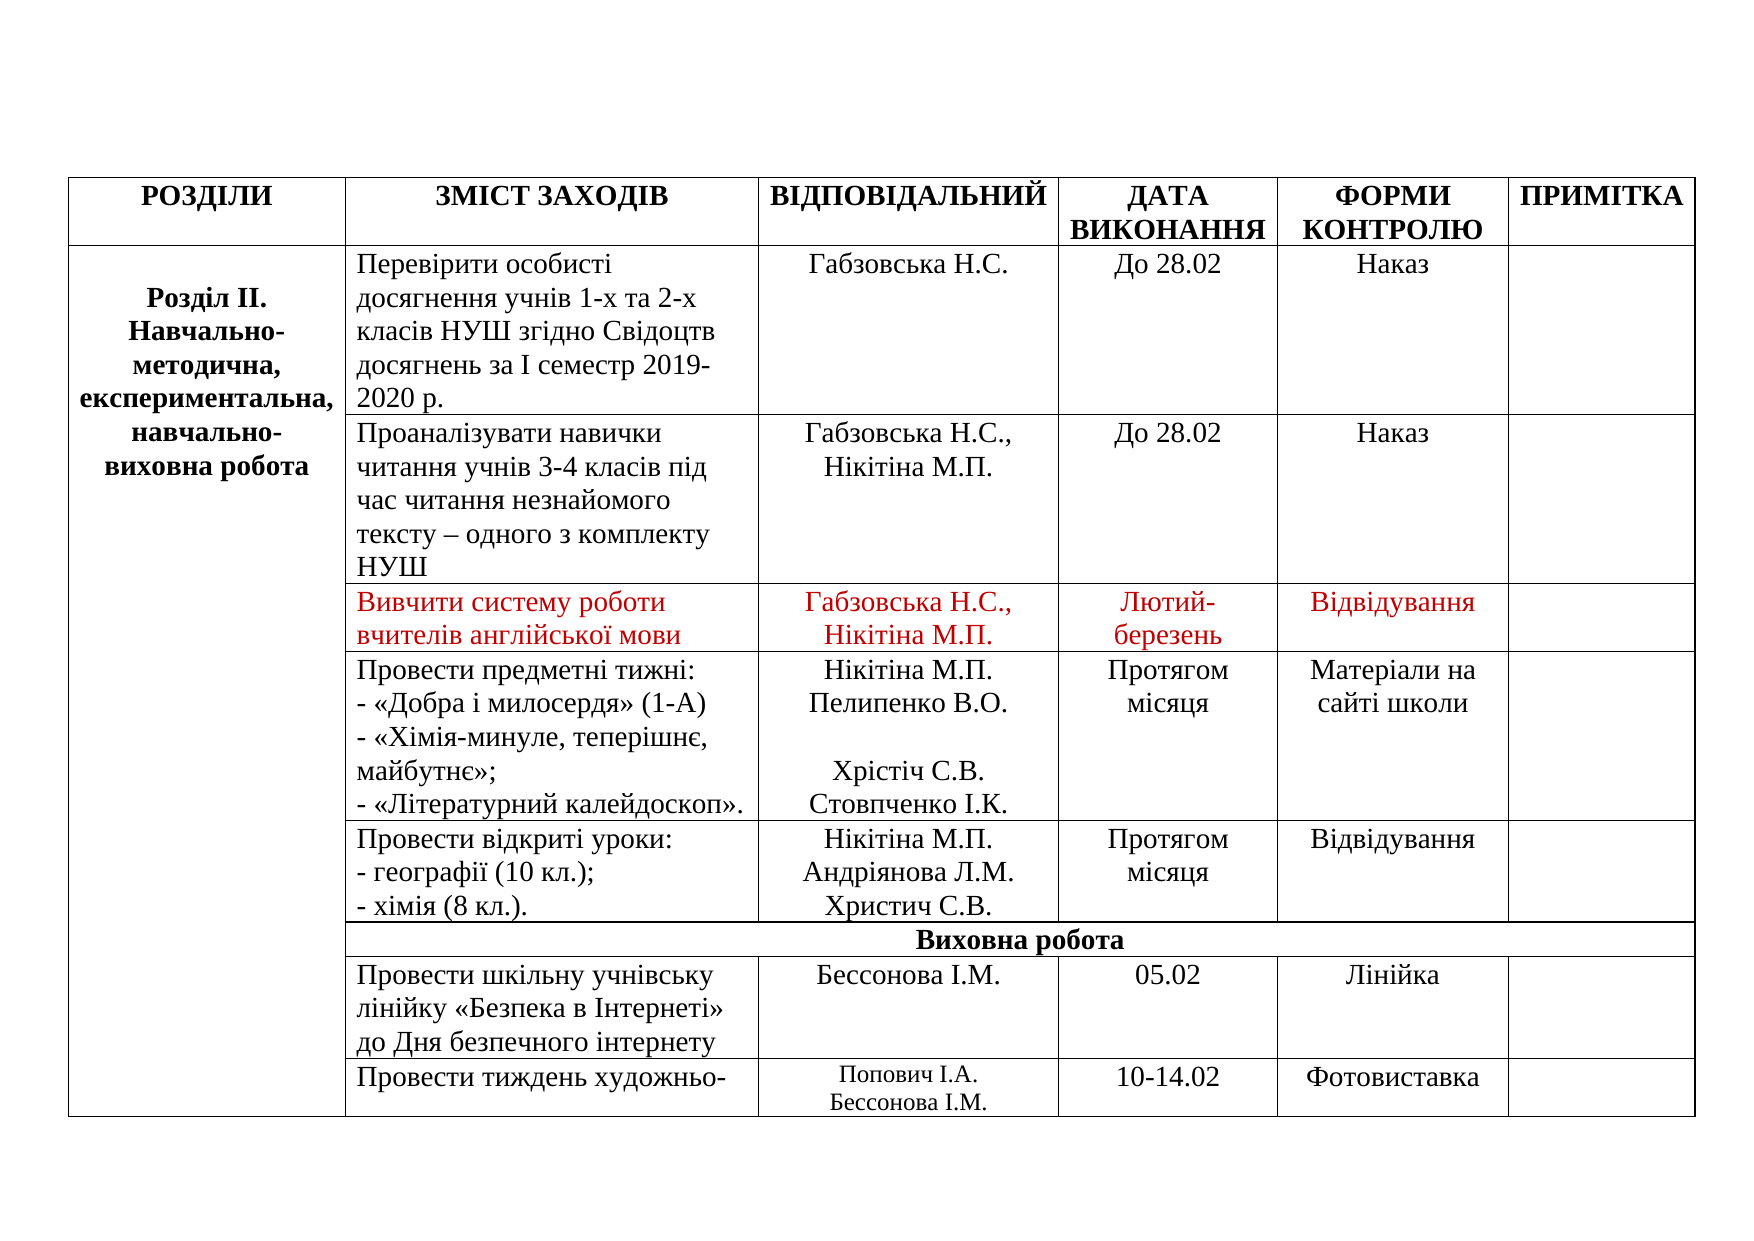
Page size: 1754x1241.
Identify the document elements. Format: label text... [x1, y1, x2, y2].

table_cell Відвідування [1278, 584, 1508, 651]
table_header ДАТА ВИКОНАННЯ [1059, 178, 1277, 245]
table_cell Бессонова І.М. [759, 957, 1058, 1058]
table_cell До 28.02 [1059, 246, 1277, 414]
table_header РОЗДІЛИ [69, 178, 345, 245]
table_cell [1509, 957, 1694, 1058]
table_header ПРИМІТКА [1509, 178, 1694, 245]
table_cell Наказ [1278, 415, 1508, 583]
table_cell Проаналізувати навички читання учнів 3-4 класів під час читання незнайомого тексту – одного з комплекту НУШ [346, 415, 758, 583]
table_cell [1509, 821, 1694, 921]
table_cell [1509, 1059, 1694, 1116]
table_cell Протягом місяця [1059, 652, 1277, 820]
table_cell Провести шкільну учнівську лінійку «Безпека в Інтернеті» до Дня безпечного інтернету [346, 957, 758, 1058]
table_header ФОРМИ КОНТРОЛЮ [1278, 178, 1508, 245]
table_cell Виховна робота [346, 923, 1694, 956]
table_cell Нікітіна М.П. Андріянова Л.М. Христич С.В. [759, 821, 1058, 921]
table_cell Нікітіна М.П. Пелипенко В.О. Хрістіч С.В. Стовпченко І.К. [759, 652, 1058, 820]
table_cell Габзовська Н.С., Нікітіна М.П. [759, 584, 1058, 651]
table_cell Лютий-березень [1059, 584, 1277, 651]
table_header ВІДПОВІДАЛЬНИЙ [759, 178, 1058, 245]
table_cell Матеріали на сайті школи [1278, 652, 1508, 820]
table_cell Лінійка [1278, 957, 1508, 1058]
table_cell 05.02 [1059, 957, 1277, 1058]
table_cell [346, 1059, 758, 1116]
table_cell Вивчити систему роботи вчителів англійської мови [346, 584, 758, 651]
table_cell Відвідування [1278, 821, 1508, 921]
table_cell [1509, 415, 1694, 583]
table_cell Габзовська Н.С., Нікітіна М.П. [759, 415, 1058, 583]
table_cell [759, 1059, 1058, 1116]
table_cell Провести предметні тижні: - «Добра і милосердя» (1-А) - «Хімія-минуле, теперішнє, майбутнє»; - «Літературний калейдоскоп». [346, 652, 758, 820]
table_cell Наказ [1278, 246, 1508, 414]
table_header ЗМІСТ ЗАХОДІВ [346, 178, 758, 245]
table_cell Провести відкриті уроки: - географії (10 кл.); - хімія (8 кл.). [346, 821, 758, 921]
table_cell [1509, 246, 1694, 414]
table_cell [1509, 652, 1694, 820]
table_cell Габзовська Н.С. [759, 246, 1058, 414]
table_cell Перевірити особисті досягнення учнів 1-х та 2-х класів НУШ згідно Свідоцтв досягнень за І семестр 2019-2020 р. [346, 246, 758, 414]
table_cell 10-14.02 [1059, 1059, 1277, 1116]
table_cell Фотовиставка [1278, 1059, 1508, 1116]
table_cell [1509, 584, 1694, 651]
table_cell До 28.02 [1059, 415, 1277, 583]
table_cell Протягом місяця [1059, 821, 1277, 921]
